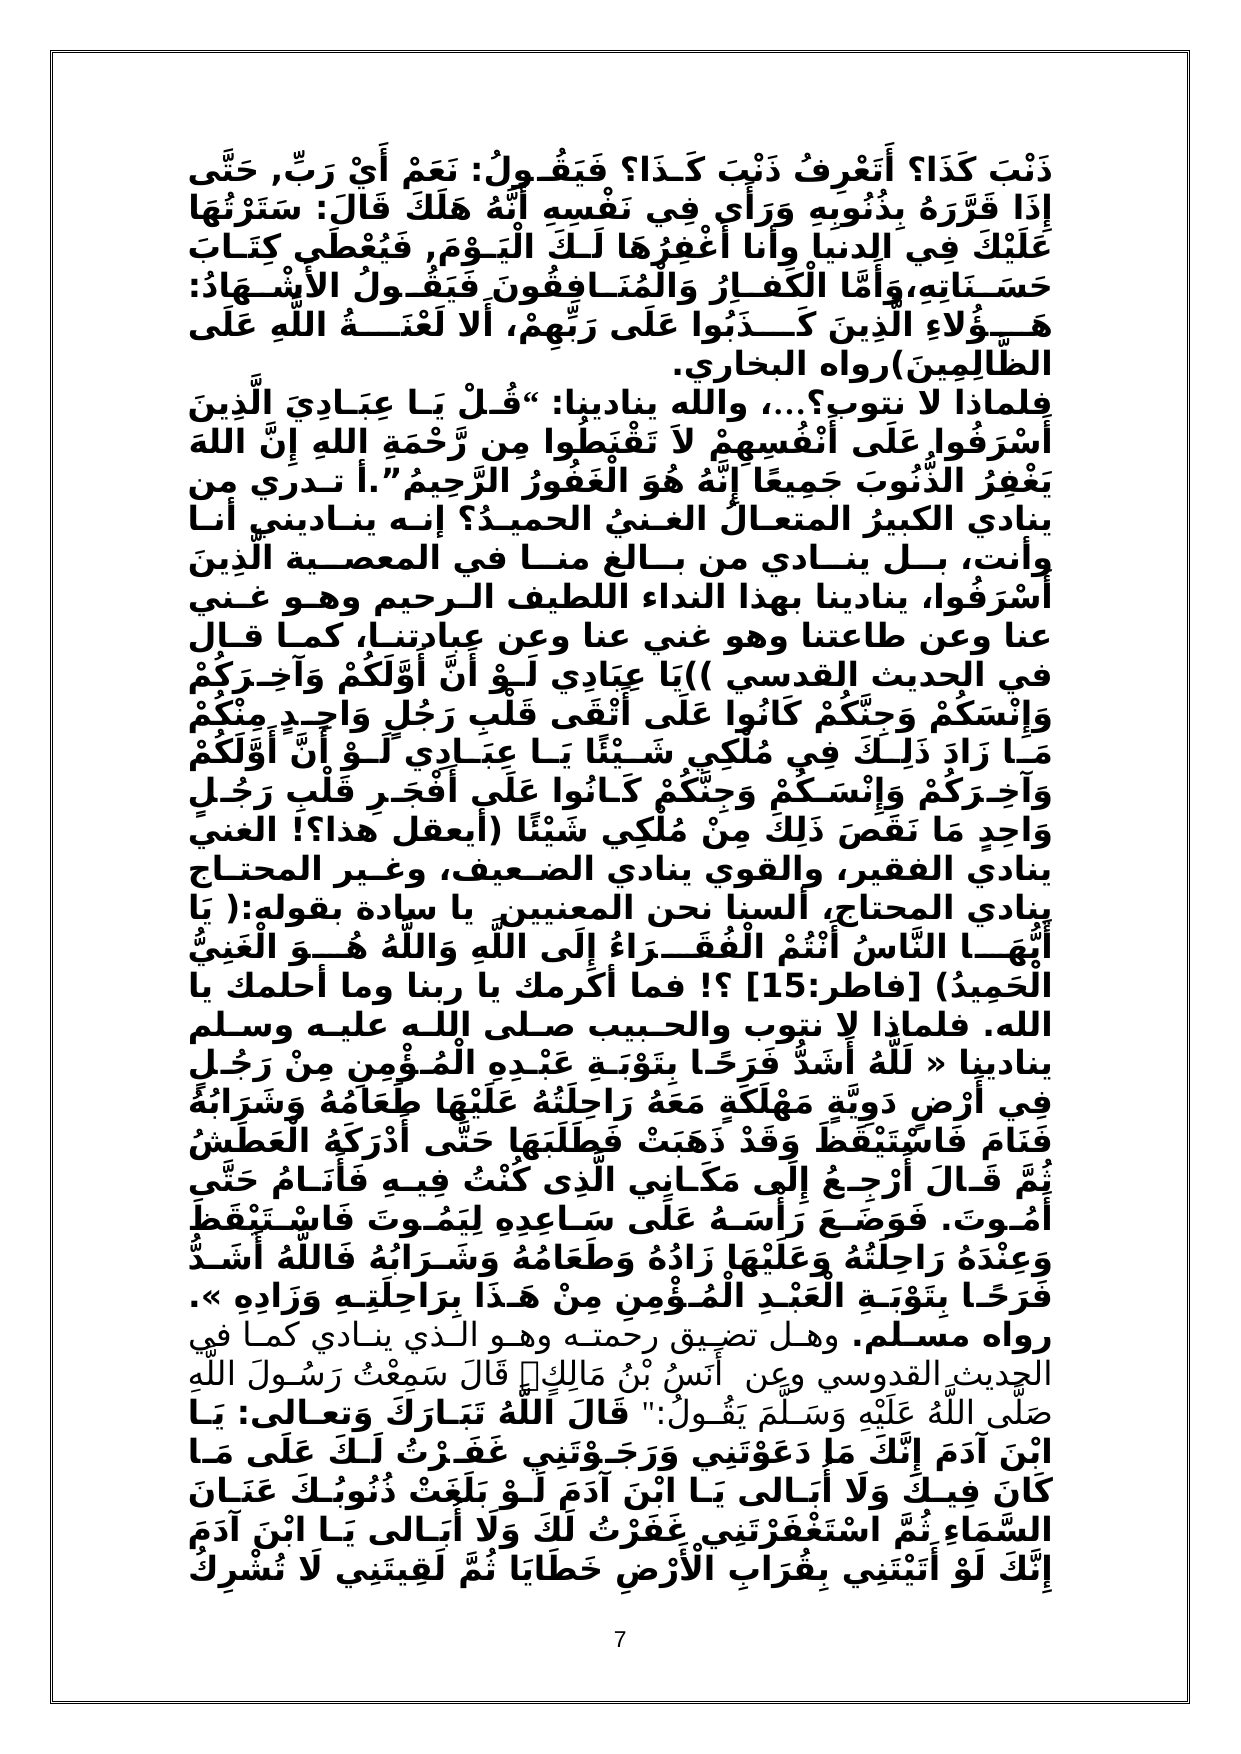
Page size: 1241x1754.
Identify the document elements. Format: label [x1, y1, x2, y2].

text [187, 383, 1053, 1588]
text [187, 150, 1053, 383]
